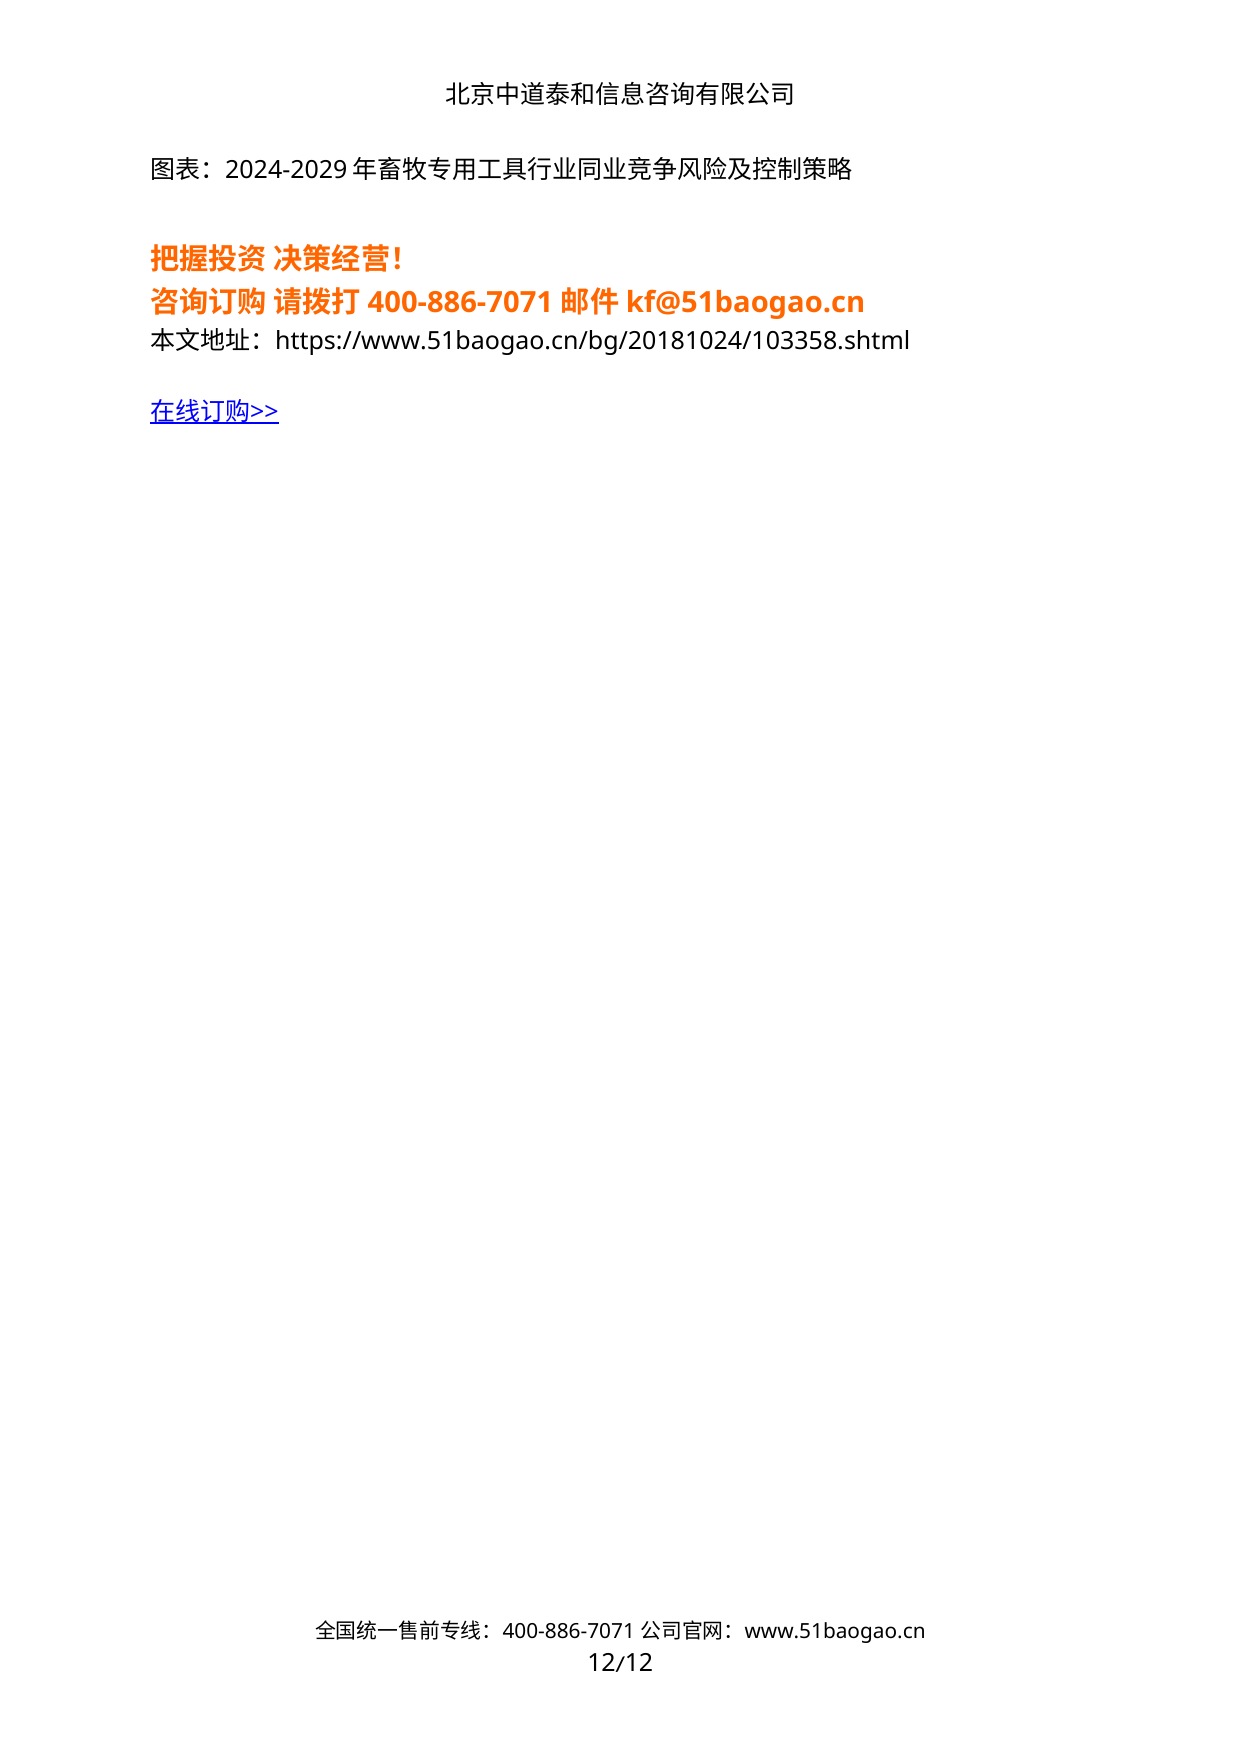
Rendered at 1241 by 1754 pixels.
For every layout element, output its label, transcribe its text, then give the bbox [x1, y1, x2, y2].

text 把握投资 决策经营！咨询订购 请拨打 400-886-7071 邮件 kf@51baogao.cn本文地址：https://www.51baogao.cn/bg/20181024/103358.shtml [150, 202, 1090, 357]
text 在线订购>> [150, 357, 1090, 427]
text 图表：2024-2029年畜牧专用工具行业同业竞争风险及控制策略 [150, 150, 1090, 186]
